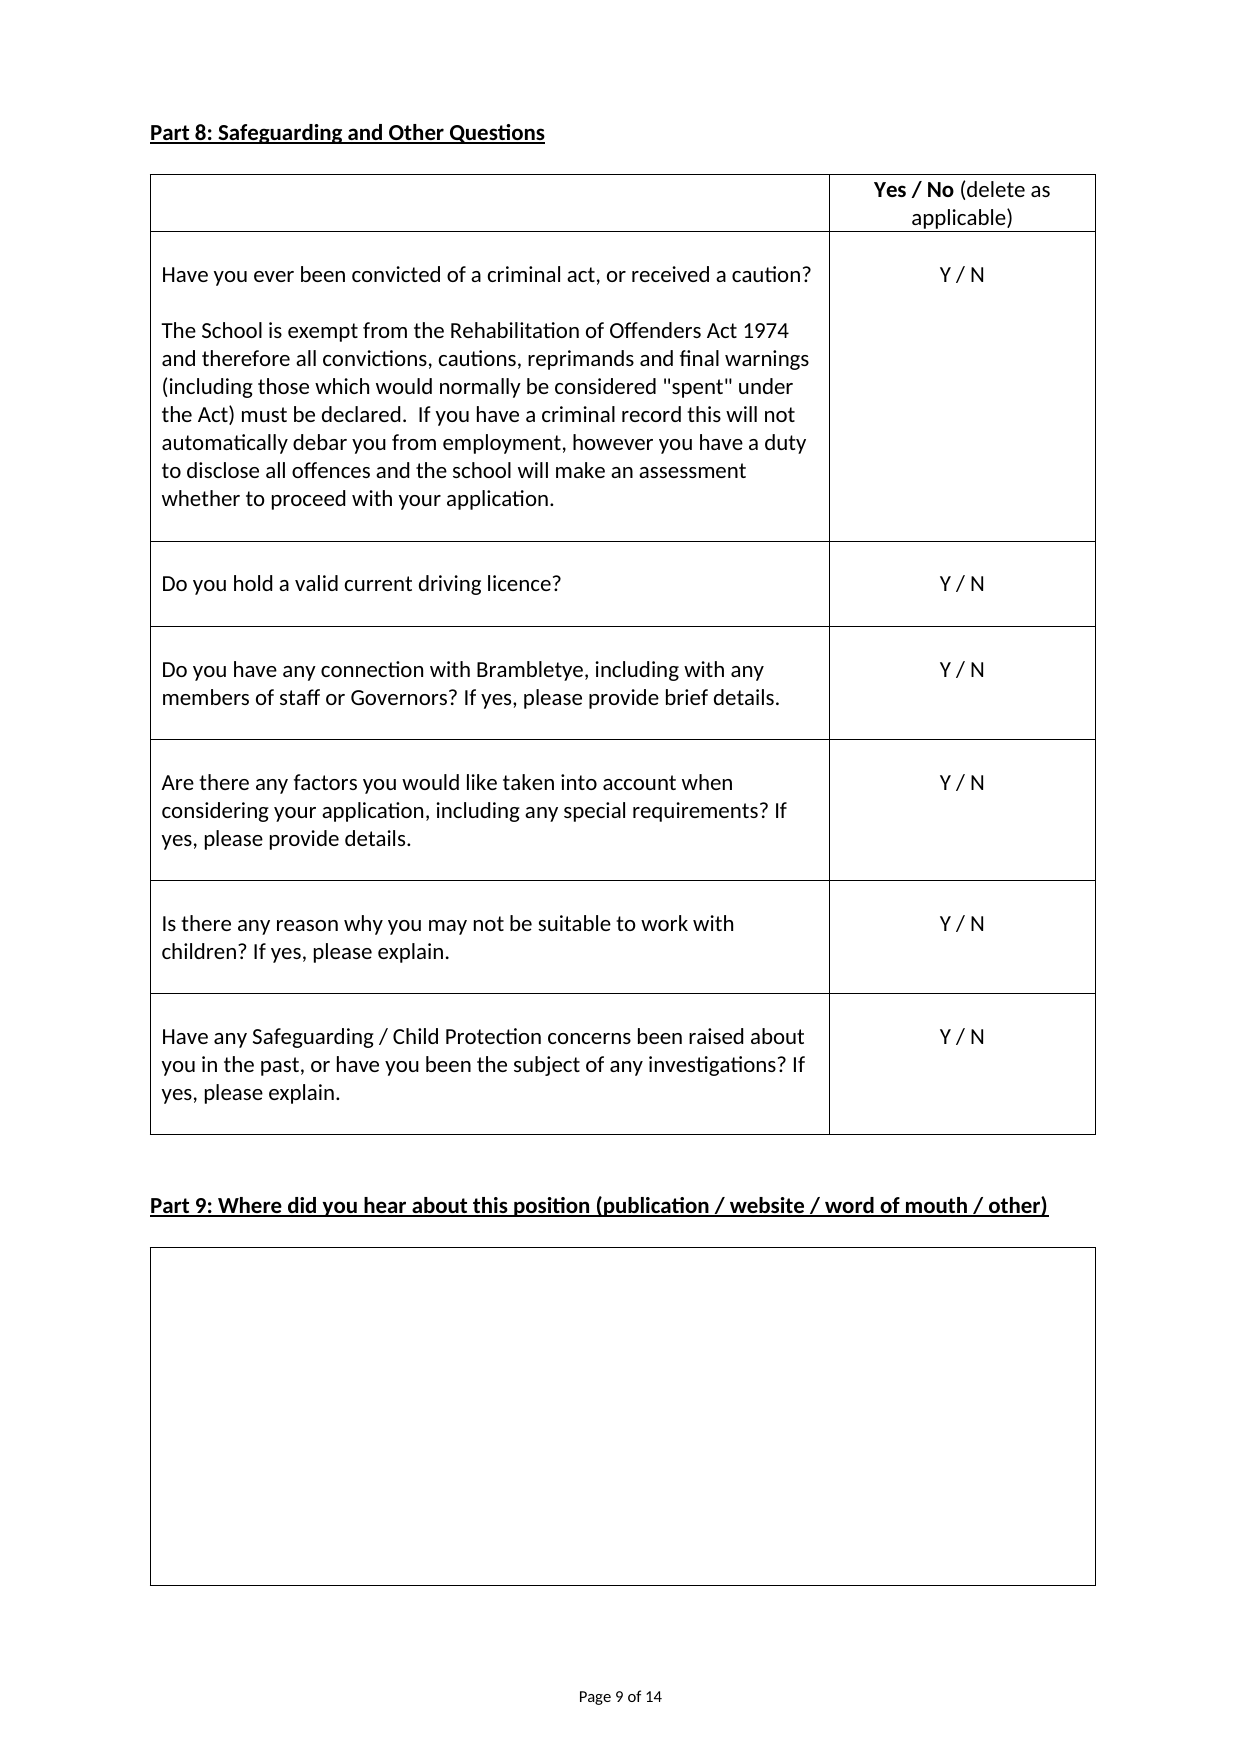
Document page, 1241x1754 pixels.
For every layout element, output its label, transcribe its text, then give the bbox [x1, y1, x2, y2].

table_header [151, 175, 829, 231]
table_header [151, 1248, 1095, 1584]
table_cell Y / N [830, 881, 1095, 993]
table_cell Have any Safeguarding / Child Protection concerns been raised about you in the past, or have you been the subject of any investigations? If yes, please explain. [151, 994, 829, 1134]
table_cell Do you have any connection with Brambletye, including with any members of staff or Governors? If yes, please provide brief details. [151, 627, 829, 739]
table_cell Y / N [830, 232, 1095, 541]
text Part 8: Safeguarding and Other Questions [150, 118, 1090, 146]
table_cell Y / N [830, 627, 1095, 739]
table_cell Is there any reason why you may not be suitable to work with children? If yes, please explain. [151, 881, 829, 993]
table_cell Y / N [830, 542, 1095, 626]
table_header Yes / No (delete as applicable) [830, 175, 1095, 231]
table_cell Do you hold a valid current driving licence? [151, 542, 829, 626]
text Part 9: Where did you hear about this position (publication / website / word of mouth / other) [150, 1191, 1090, 1219]
table_cell Y / N [830, 994, 1095, 1134]
table_cell Have you ever been convicted of a criminal act, or received a caution? The School is exempt from the Rehabilitation of Offenders Act 1974 and therefore all convictions, cautions, reprimands and final warnings (including those which would normally be considered "spent" under the Act) must be declared. If you have a criminal record this will not automatically debar you from employment, however you have a duty to disclose all offences and the school will make an assessment whether to proceed with your application. [151, 232, 829, 541]
table_cell Y / N [830, 740, 1095, 880]
table_cell Are there any factors you would like taken into account when considering your application, including any special requirements? If yes, please provide details. [151, 740, 829, 880]
